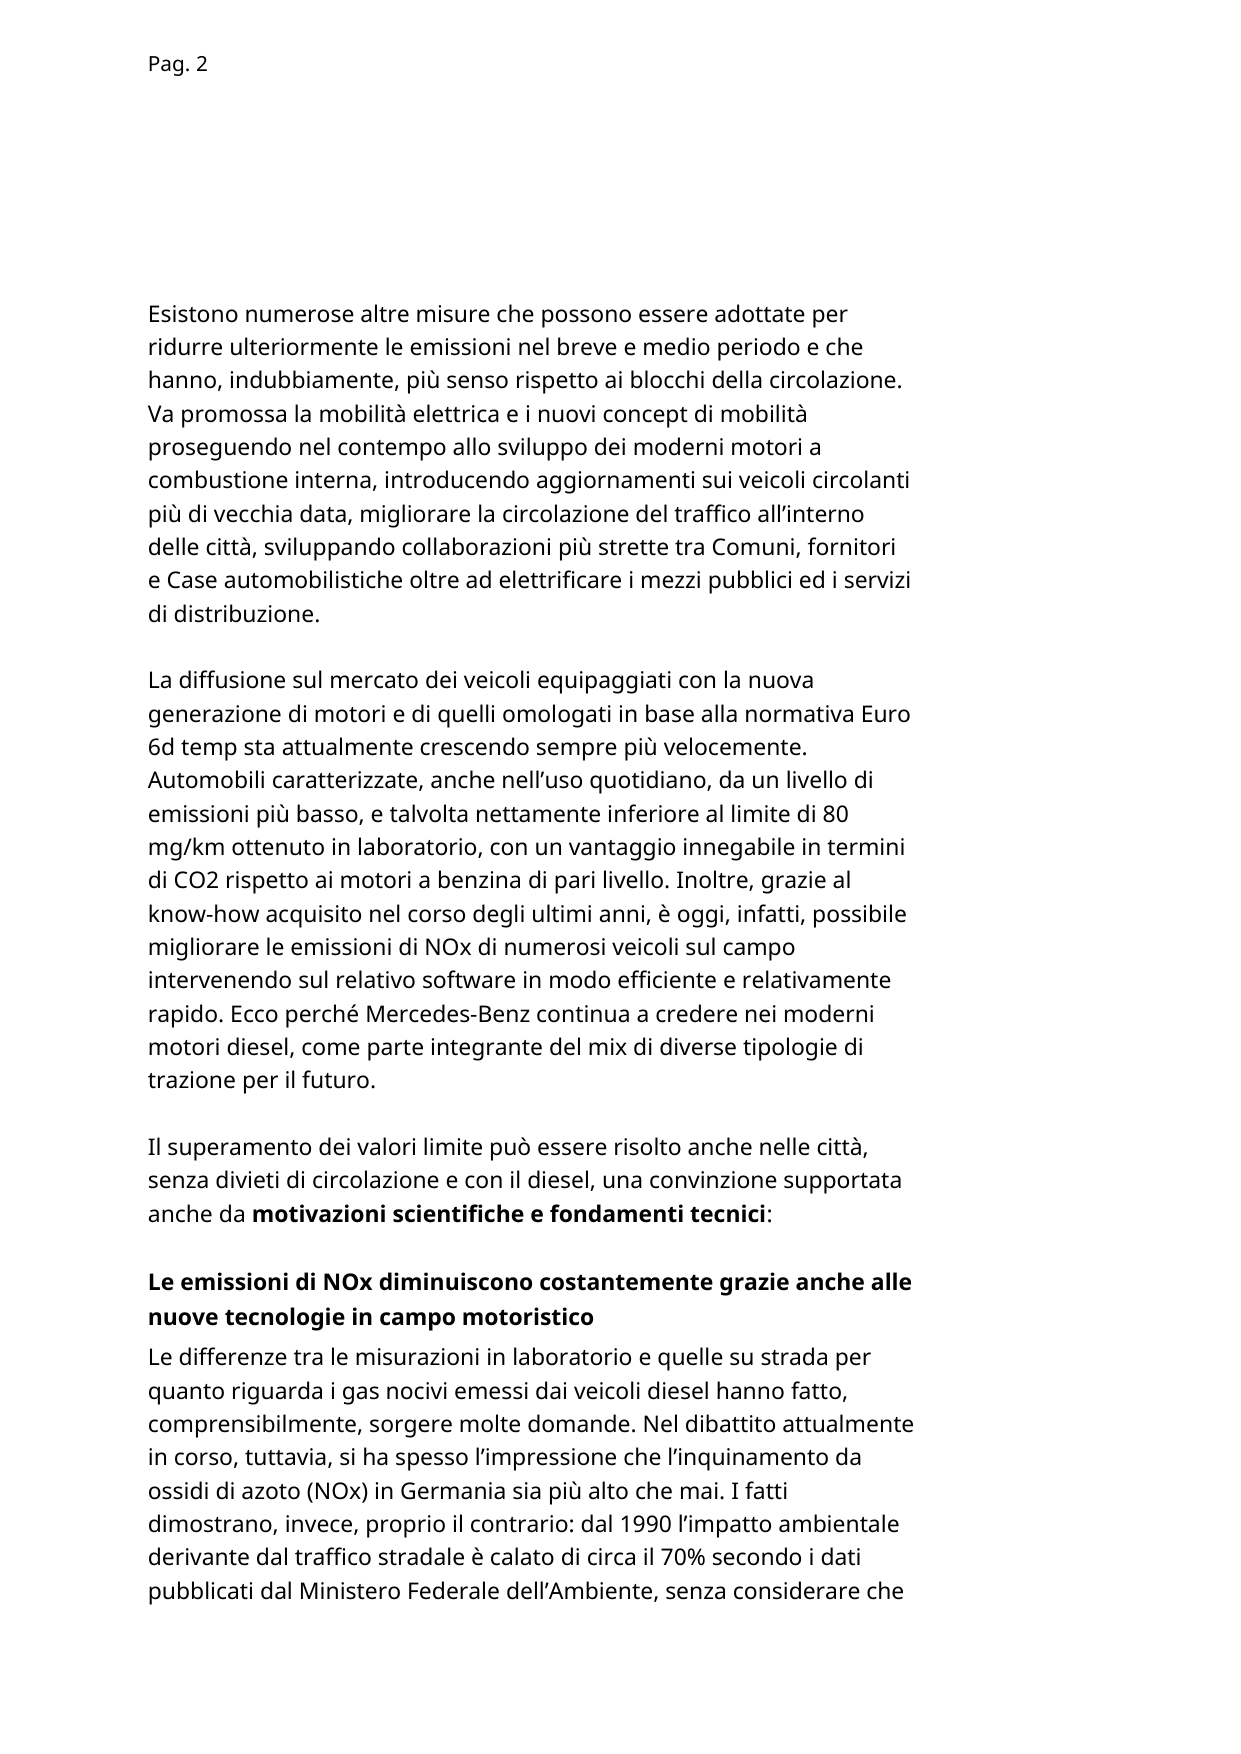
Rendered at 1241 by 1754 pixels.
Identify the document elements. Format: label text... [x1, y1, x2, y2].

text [148, 1339, 915, 1606]
subtitle Le emissioni di NOx diminuiscono costantemente grazie anche alle nuove tecnologie in campo motoristico [148, 1262, 915, 1333]
text La diffusione sul mercato dei veicoli equipaggiati con la nuova generazione di motori e di quelli omologati in base alla normativa Euro 6d temp sta attualmente crescendo sempre più velocemente. Automobili caratterizzate, anche nell’uso quotidiano, da un livello di emissioni più basso, e talvolta nettamente inferiore al limite di 80 mg/km ottenuto in laboratorio, con un vantaggio innegabile in termini di CO2 rispetto ai motori a benzina di pari livello. Inoltre, grazie al know-how acquisito nel corso degli ultimi anni, è oggi, infatti, possibile migliorare le emissioni di NOx di numerosi veicoli sul campo intervenendo sul relativo software in modo efficiente e relativamente rapido. Ecco perché Mercedes-Benz continua a credere nei moderni motori diesel, come parte integrante del mix di diverse tipologie di trazione per il futuro. [148, 662, 915, 1095]
text Esistono numerose altre misure che possono essere adottate per ridurre ulteriormente le emissioni nel breve e medio periodo e che hanno, indubbiamente, più senso rispetto ai blocchi della circolazione. Va promossa la mobilità elettrica e i nuovi concept di mobilità proseguendo nel contempo allo sviluppo dei moderni motori a combustione interna, introducendo aggiornamenti sui veicoli circolanti più di vecchia data, migliorare la circolazione del traffico all’interno delle città, sviluppando collaborazioni più strette tra Comuni, fornitori e Case automobilistiche oltre ad elettrificare i mezzi pubblici ed i servizi di distribuzione. [148, 295, 915, 629]
text Il superamento dei valori limite può essere risolto anche nelle città, senza divieti di circolazione e con il diesel, una convinzione supportata anche da motivazioni scientifiche e fondamenti tecnici: [148, 1129, 915, 1229]
